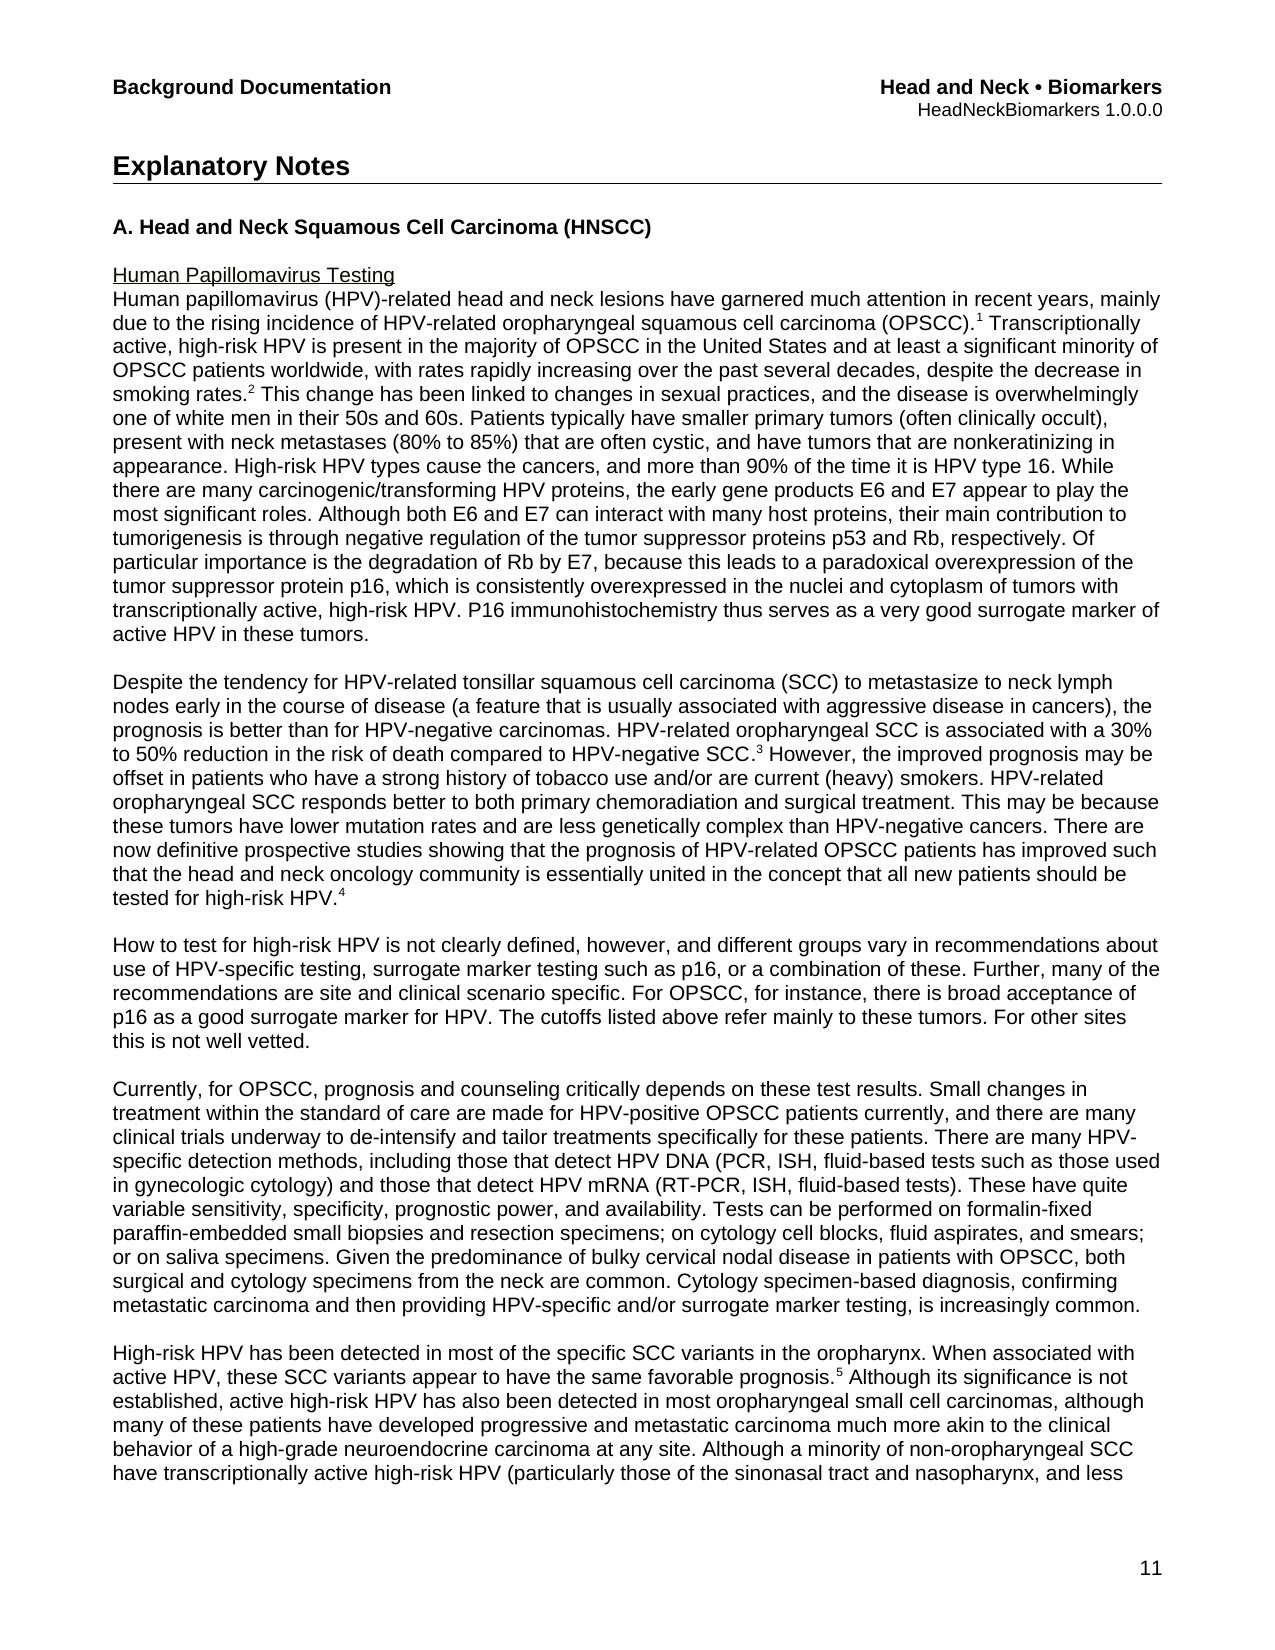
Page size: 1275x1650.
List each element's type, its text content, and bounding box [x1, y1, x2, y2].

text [112, 1341, 1162, 1484]
text Human Papillomavirus Testing [112, 262, 1162, 286]
text Explanatory Notes [112, 150, 1162, 184]
text Human papillomavirus (HPV)-related head and neck lesions have garnered much attention in recent years, mainly due to the rising incidence of HPV-related oropharyngeal squamous cell carcinoma (OPSCC).1 Transcriptionally active, high-risk HPV is present in the majority of OPSCC in the United States and at least a significant minority of OPSCC patients worldwide, with rates rapidly increasing over the past several decades, despite the decrease in smoking rates.2 This change has been linked to changes in sexual practices, and the disease is overwhelmingly one of white men in their 50s and 60s. Patients typically have smaller primary tumors (often clinically occult), present with neck metastases (80% to 85%) that are often cystic, and have tumors that are nonkeratinizing in appearance. High-risk HPV types cause the cancers, and more than 90% of the time it is HPV type 16. While there are many carcinogenic/transforming HPV proteins, the early gene products E6 and E7 appear to play the most significant roles. Although both E6 and E7 can interact with many host proteins, their main contribution to tumorigenesis is through negative regulation of the tumor suppressor proteins p53 and Rb, respectively. Of particular importance is the degradation of Rb by E7, because this leads to a paradoxical overexpression of the tumor suppressor protein p16, which is consistently overexpressed in the nuclei and cytoplasm of tumors with transcriptionally active, high-risk HPV. P16 immunohistochemistry thus serves as a very good surrogate marker of active HPV in these tumors. [112, 286, 1162, 646]
text How to test for high-risk HPV is not clearly defined, however, and different groups vary in recommendations about use of HPV-specific testing, surrogate marker testing such as p16, or a combination of these. Further, many of the recommendations are site and clinical scenario specific. For OPSCC, for instance, there is broad acceptance of p16 as a good surrogate marker for HPV. The cutoffs listed above refer mainly to these tumors. For other sites this is not well vetted. [112, 933, 1162, 1053]
text A. Head and Neck Squamous Cell Carcinoma (HNSCC) [112, 214, 1162, 238]
text Despite the tendency for HPV-related tonsillar squamous cell carcinoma (SCC) to metastasize to neck lymph nodes early in the course of disease (a feature that is usually associated with aggressive disease in cancers), the prognosis is better than for HPV-negative carcinomas. HPV-related oropharyngeal SCC is associated with a 30% to 50% reduction in the risk of death compared to HPV-negative SCC.3 However, the improved prognosis may be offset in patients who have a strong history of tobacco use and/or are current (heavy) smokers. HPV-related oropharyngeal SCC responds better to both primary chemoradiation and surgical treatment. This may be because these tumors have lower mutation rates and are less genetically complex than HPV-negative cancers. There are now definitive prospective studies showing that the prognosis of HPV-related OPSCC patients has improved such that the head and neck oncology community is essentially united in the concept that all new patients should be tested for high-risk HPV.4 [112, 670, 1162, 909]
text Currently, for OPSCC, prognosis and counseling critically depends on these test results. Small changes in treatment within the standard of care are made for HPV-positive OPSCC patients currently, and there are many clinical trials underway to de-intensify and tailor treatments specifically for these patients. There are many HPV-specific detection methods, including those that detect HPV DNA (PCR, ISH, fluid-based tests such as those used in gynecologic cytology) and those that detect HPV mRNA (RT-PCR, ISH, fluid-based tests). These have quite variable sensitivity, specificity, prognostic power, and availability. Tests can be performed on formalin-fixed paraffin-embedded small biopsies and resection specimens; on cytology cell blocks, fluid aspirates, and smears; or on saliva specimens. Given the predominance of bulky cervical nodal disease in patients with OPSCC, both surgical and cytology specimens from the neck are common. Cytology specimen-based diagnosis, confirming metastatic carcinoma and then providing HPV-specific and/or surrogate marker testing, is increasingly common. [112, 1077, 1162, 1317]
